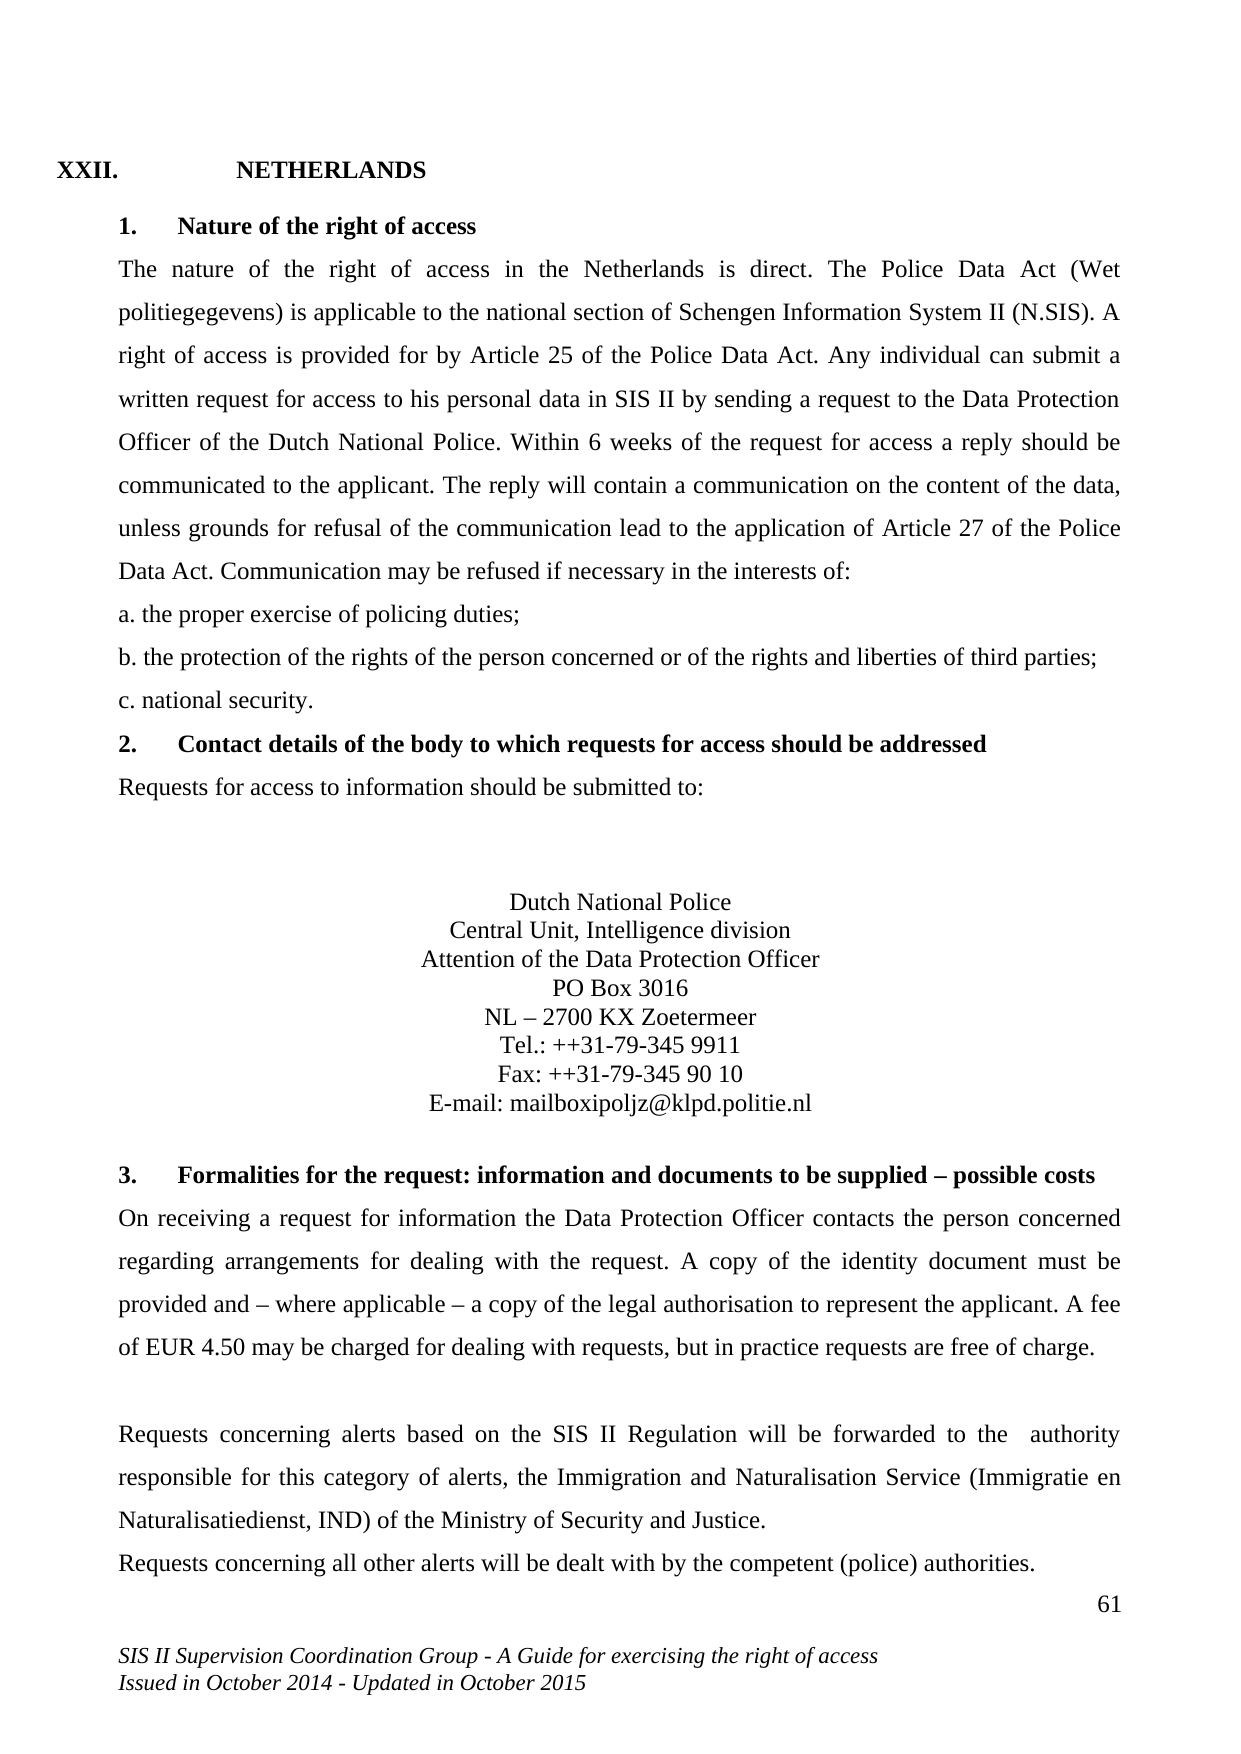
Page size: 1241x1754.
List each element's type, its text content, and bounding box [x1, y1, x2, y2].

text Central Unit, Intelligence division [118, 916, 1122, 944]
text 1. Nature of the right of access [118, 211, 1122, 240]
text Fax: ++31-79-345 90 10 [118, 1059, 1122, 1088]
text b. the protection of the rights of the person concerned or of the rights and liberties of third parties; [118, 642, 1122, 671]
text Dutch National Police [118, 887, 1122, 916]
text E-mail: mailboxipoljz@klpd.politie.nl [118, 1088, 1122, 1117]
text Tel.: ++31-79-345 9911 [118, 1031, 1122, 1059]
text 3. Formalities for the request: information and documents to be supplied – possible costs [118, 1160, 1122, 1189]
text On receiving a request for information the Data Protection Officer contacts the person concerned regarding arrangements for dealing with the request. A copy of the identity document must be provided and – where applicable – a copy of the legal authorisation to represent the applicant. A fee of EUR 4.50 may be charged for dealing with requests, but in practice requests are free of charge. [118, 1203, 1122, 1361]
text 2. Contact details of the body to which requests for access should be addressed [118, 729, 1122, 757]
subtitle NETHERLANDS [118, 156, 1122, 184]
text PO Box 3016 [118, 973, 1122, 1002]
text c. national security. [118, 686, 1122, 714]
text Requests for access to information should be submitted to: [118, 772, 1122, 801]
text NL – 2700 KX Zoetermeer [118, 1002, 1122, 1031]
text a. the proper exercise of policing duties; [118, 599, 1122, 628]
text Attention of the Data Protection Officer [118, 944, 1122, 973]
text The nature of the right of access in the Netherlands is direct. The Police Data Act (Wet politiegegevens) is applicable to the national section of Schengen Information System II (N.SIS). A right of access is provided for by Article 25 of the Police Data Act. Any individual can submit a written request for access to his personal data in SIS II by sending a request to the Data Protection Officer of the Dutch National Police. Within 6 weeks of the request for access a reply should be communicated to the applicant. The reply will contain a communication on the content of the data, unless grounds for refusal of the communication lead to the application of Article 27 of the Police Data Act. Communication may be refused if necessary in the interests of: [118, 254, 1122, 585]
text Requests concerning alerts based on the SIS II Regulation will be forwarded to the authority responsible for this category of alerts, the Immigration and Naturalisation Service (Immigratie en Naturalisatiedienst, IND) of the Ministry of Security and Justice. [118, 1419, 1122, 1534]
text Requests concerning all other alerts will be dealt with by the competent (police) authorities. [118, 1548, 1122, 1577]
